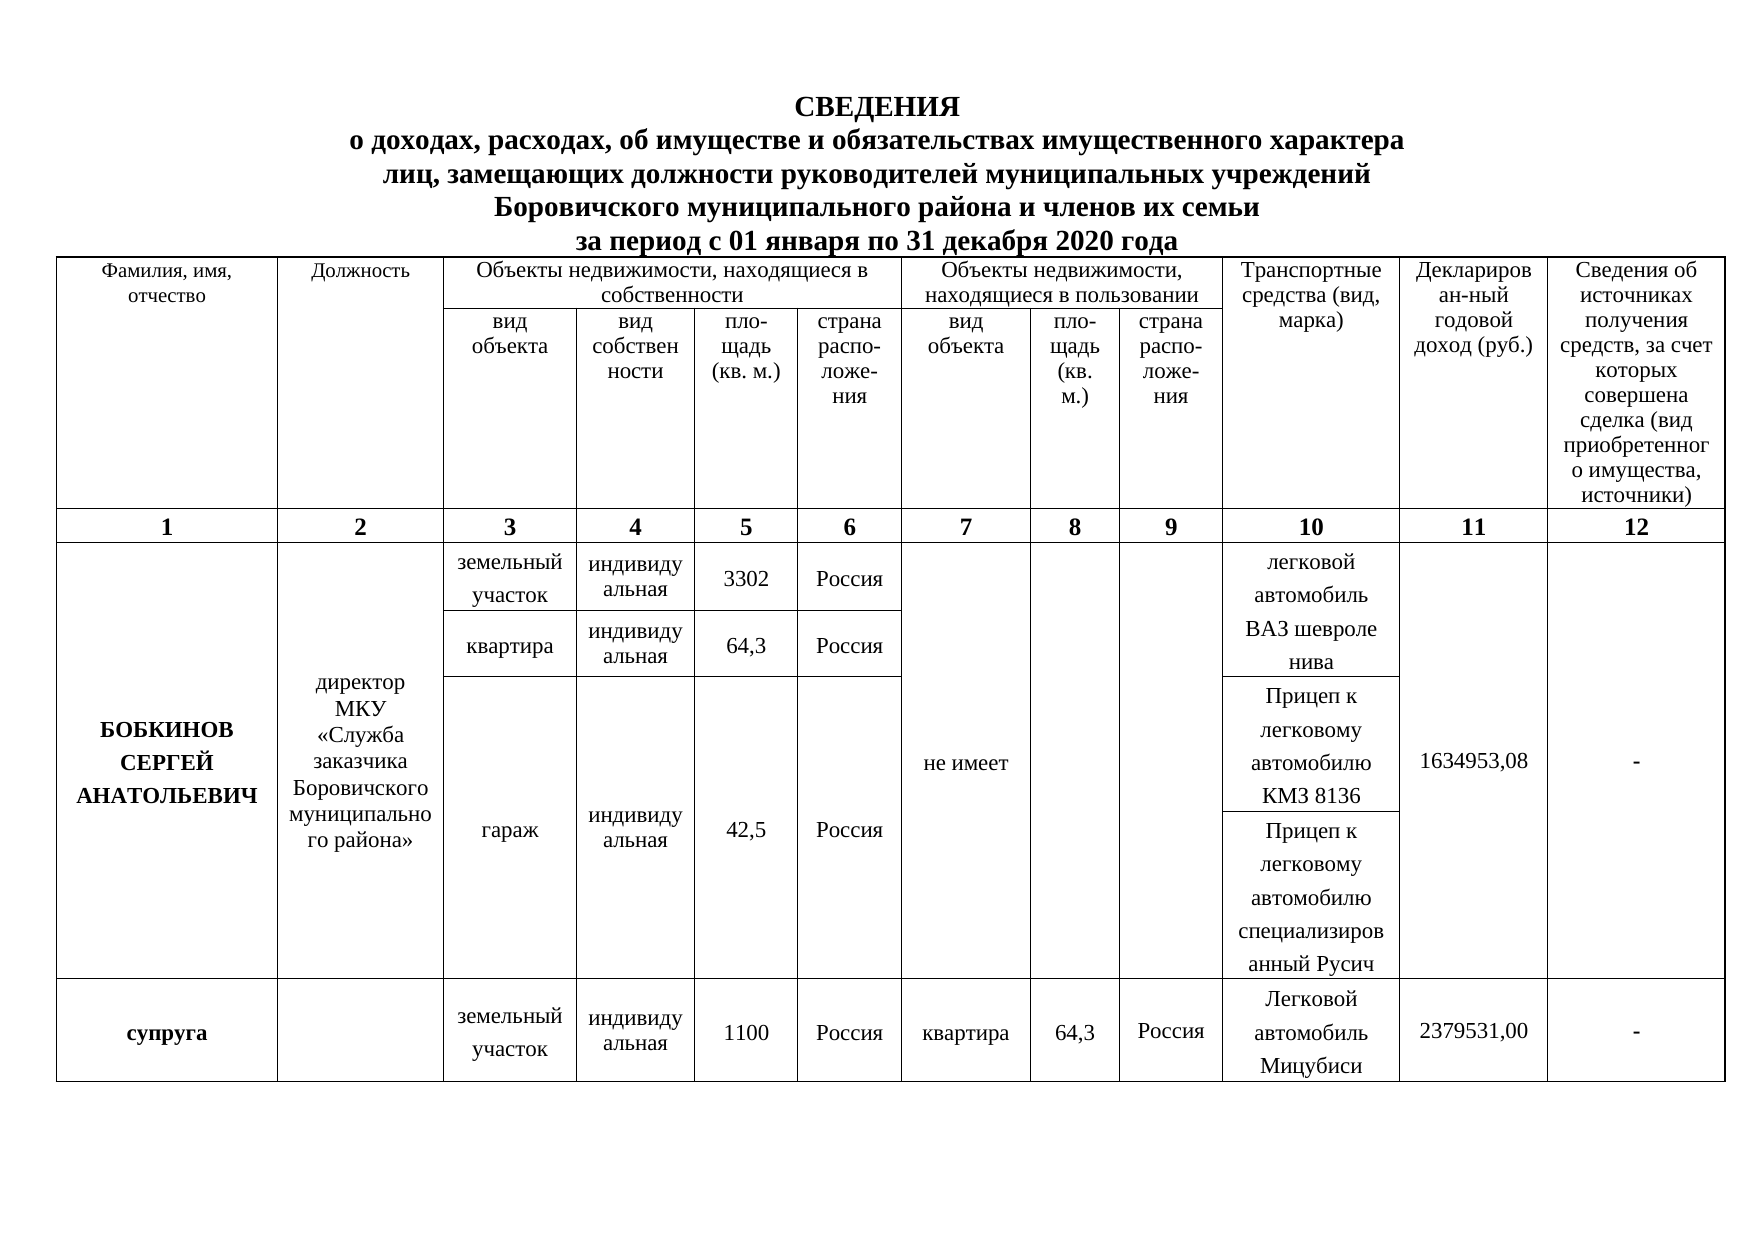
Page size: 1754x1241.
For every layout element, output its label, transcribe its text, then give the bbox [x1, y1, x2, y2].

table_cell Россия [798, 979, 901, 1081]
table_cell Россия [798, 543, 901, 609]
table_cell страна распо-ложе-ния [798, 309, 901, 507]
table_cell квартира [902, 979, 1030, 1081]
table_cell не имеет [902, 543, 1030, 978]
table_cell страна распо-ложе-ния [1120, 309, 1222, 507]
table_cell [1223, 979, 1399, 1081]
table_cell индивидуальная [577, 677, 694, 978]
table_cell [1120, 543, 1222, 978]
table_header Фамилия, имя, отчество [57, 258, 277, 507]
table_cell гараж [444, 677, 576, 978]
table_cell вид объекта [444, 309, 576, 507]
table_cell индивидуальная [577, 543, 694, 609]
table_cell Прицеп к легковому автомобилю КМЗ 8136 [1223, 677, 1399, 811]
table_cell 3302 [695, 543, 797, 609]
table_cell 1 [57, 509, 277, 542]
table_cell 7 [902, 509, 1030, 542]
text лиц, замещающих должности руководителей муниципальных учреждений [118, 156, 1636, 189]
table_cell супруга [57, 979, 277, 1081]
text Боровичского муниципального района и членов их семьи [118, 189, 1636, 223]
table_cell 2379531,00 [1400, 979, 1547, 1081]
table_cell [278, 979, 443, 1081]
table_cell Россия [798, 611, 901, 676]
table_cell Прицеп к легковому автомобилю специализированный Русич [1223, 812, 1399, 978]
table_cell 12 [1548, 509, 1724, 542]
table_cell вид собственности [577, 309, 694, 507]
table_cell вид объекта [902, 309, 1030, 507]
table_cell земельный участок [444, 979, 576, 1081]
table_cell пло-щадь (кв. м.) [695, 309, 797, 507]
table_cell - [1548, 979, 1724, 1081]
text СВЕДЕНИЯ [118, 89, 1636, 122]
table_cell 1100 [695, 979, 797, 1081]
table_cell 11 [1400, 509, 1547, 542]
table_cell 9 [1120, 509, 1222, 542]
table_header Объекты недвижимости, находящиеся в пользовании [902, 258, 1222, 307]
table_header Декларирован-ный годовой доход (руб.) [1400, 258, 1547, 507]
table_cell 64,3 [695, 611, 797, 676]
table_cell легковой автомобиль ВАЗ шевроле нива [1223, 543, 1399, 676]
table_header Транспортные средства (вид, марка) [1223, 258, 1399, 507]
table_cell 8 [1031, 509, 1119, 542]
table_cell БОБКИНОВ СЕРГЕЙ АНАТОЛЬЕВИЧ [57, 543, 277, 978]
table_cell пло-щадь (кв. м.) [1031, 309, 1119, 507]
table_header Сведения об источниках получения средств, за счет которых совершена сделка (вид приобретенного имущества, источники) [1548, 258, 1724, 507]
table_cell 1634953,08 [1400, 543, 1547, 978]
table_cell 6 [798, 509, 901, 542]
table_cell 3 [444, 509, 576, 542]
table_cell индивидуальная [577, 979, 694, 1081]
table_cell индивидуальная [577, 611, 694, 676]
table_cell 2 [278, 509, 443, 542]
table_header Объекты недвижимости, находящиеся в собственности [444, 258, 901, 307]
table_cell 10 [1223, 509, 1399, 542]
table_cell 5 [695, 509, 797, 542]
table_cell - [1548, 543, 1724, 978]
table_cell 4 [577, 509, 694, 542]
table_cell квартира [444, 611, 576, 676]
table_cell 42,5 [695, 677, 797, 978]
table_cell 64,3 [1031, 979, 1119, 1081]
text за период с 01 января по 31 декабря 2020 года [118, 223, 1636, 256]
table_cell Россия [1120, 979, 1222, 1081]
table_cell директор МКУ «Служба заказчика Боровичского муниципального района» [278, 543, 443, 978]
table_cell [1031, 543, 1119, 978]
text о доходах, расходах, об имуществе и обязательствах имущественного характера [118, 122, 1636, 156]
table_header Должность [278, 258, 443, 507]
table_cell Россия [798, 677, 901, 978]
table_cell земельный участок [444, 543, 576, 609]
